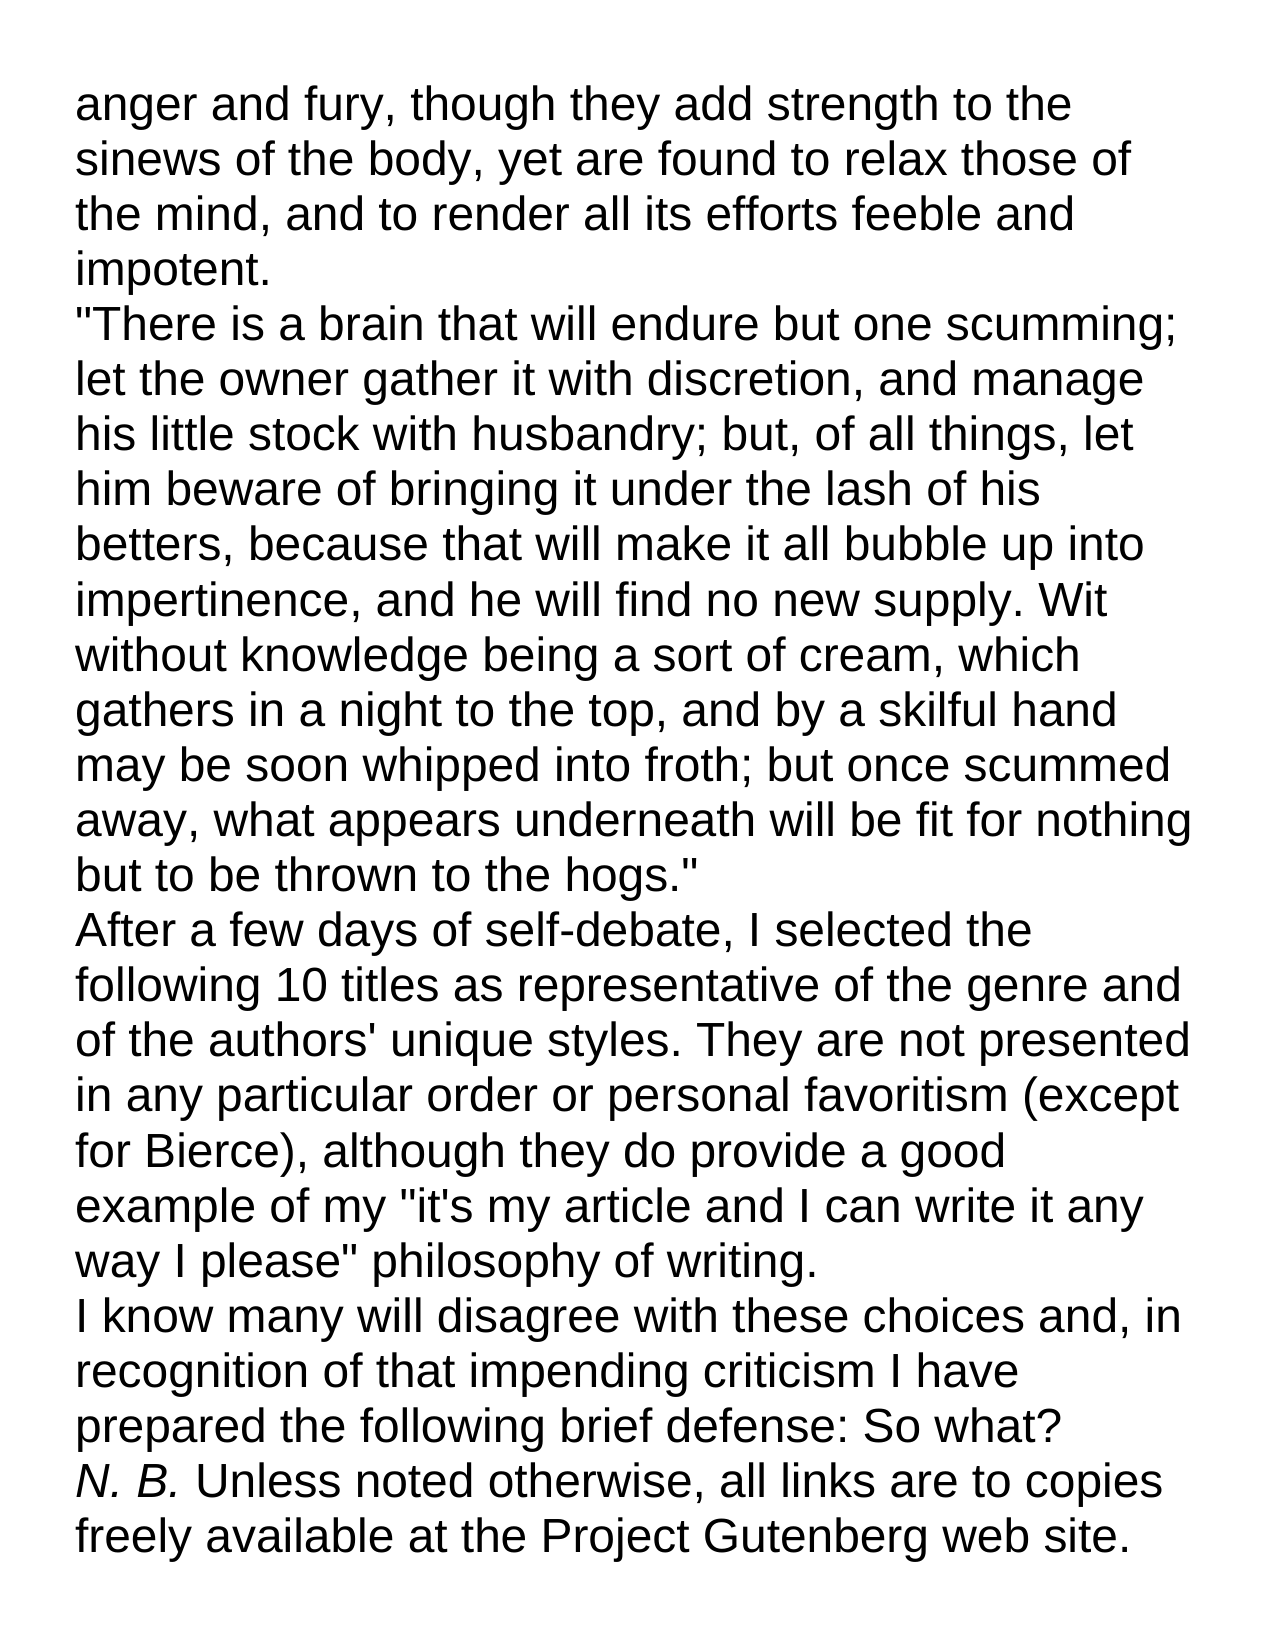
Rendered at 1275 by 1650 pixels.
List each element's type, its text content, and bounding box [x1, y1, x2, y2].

text After a few days of self-debate, I selected the following 10 titles as representative of the genre and of the authors' unique styles. They are not presented in any particular order or personal favoritism (except for Bierce), although they do provide a good example of my "it's my article and I can write it any way I please" philosophy of writing. [75, 902, 1200, 1287]
text "There is a brain that will endure but one scumming; let the owner gather it with discretion, and manage his little stock with husbandry; but, of all things, let him beware of bringing it under the lash of his betters, because that will make it all bubble up into impertinence, and he will find no new supply. Wit without knowledge being a sort of cream, which gathers in a night to the top, and by a skilful hand may be soon whipped into froth; but once scummed away, what appears underneath will be fit for nothing but to be thrown to the hogs." [75, 295, 1200, 902]
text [75, 75, 1200, 295]
text I know many will disagree with these choices and, in recognition of that impending criticism I have prepared the following brief defense: So what? [75, 1287, 1200, 1453]
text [75, 1453, 1200, 1563]
